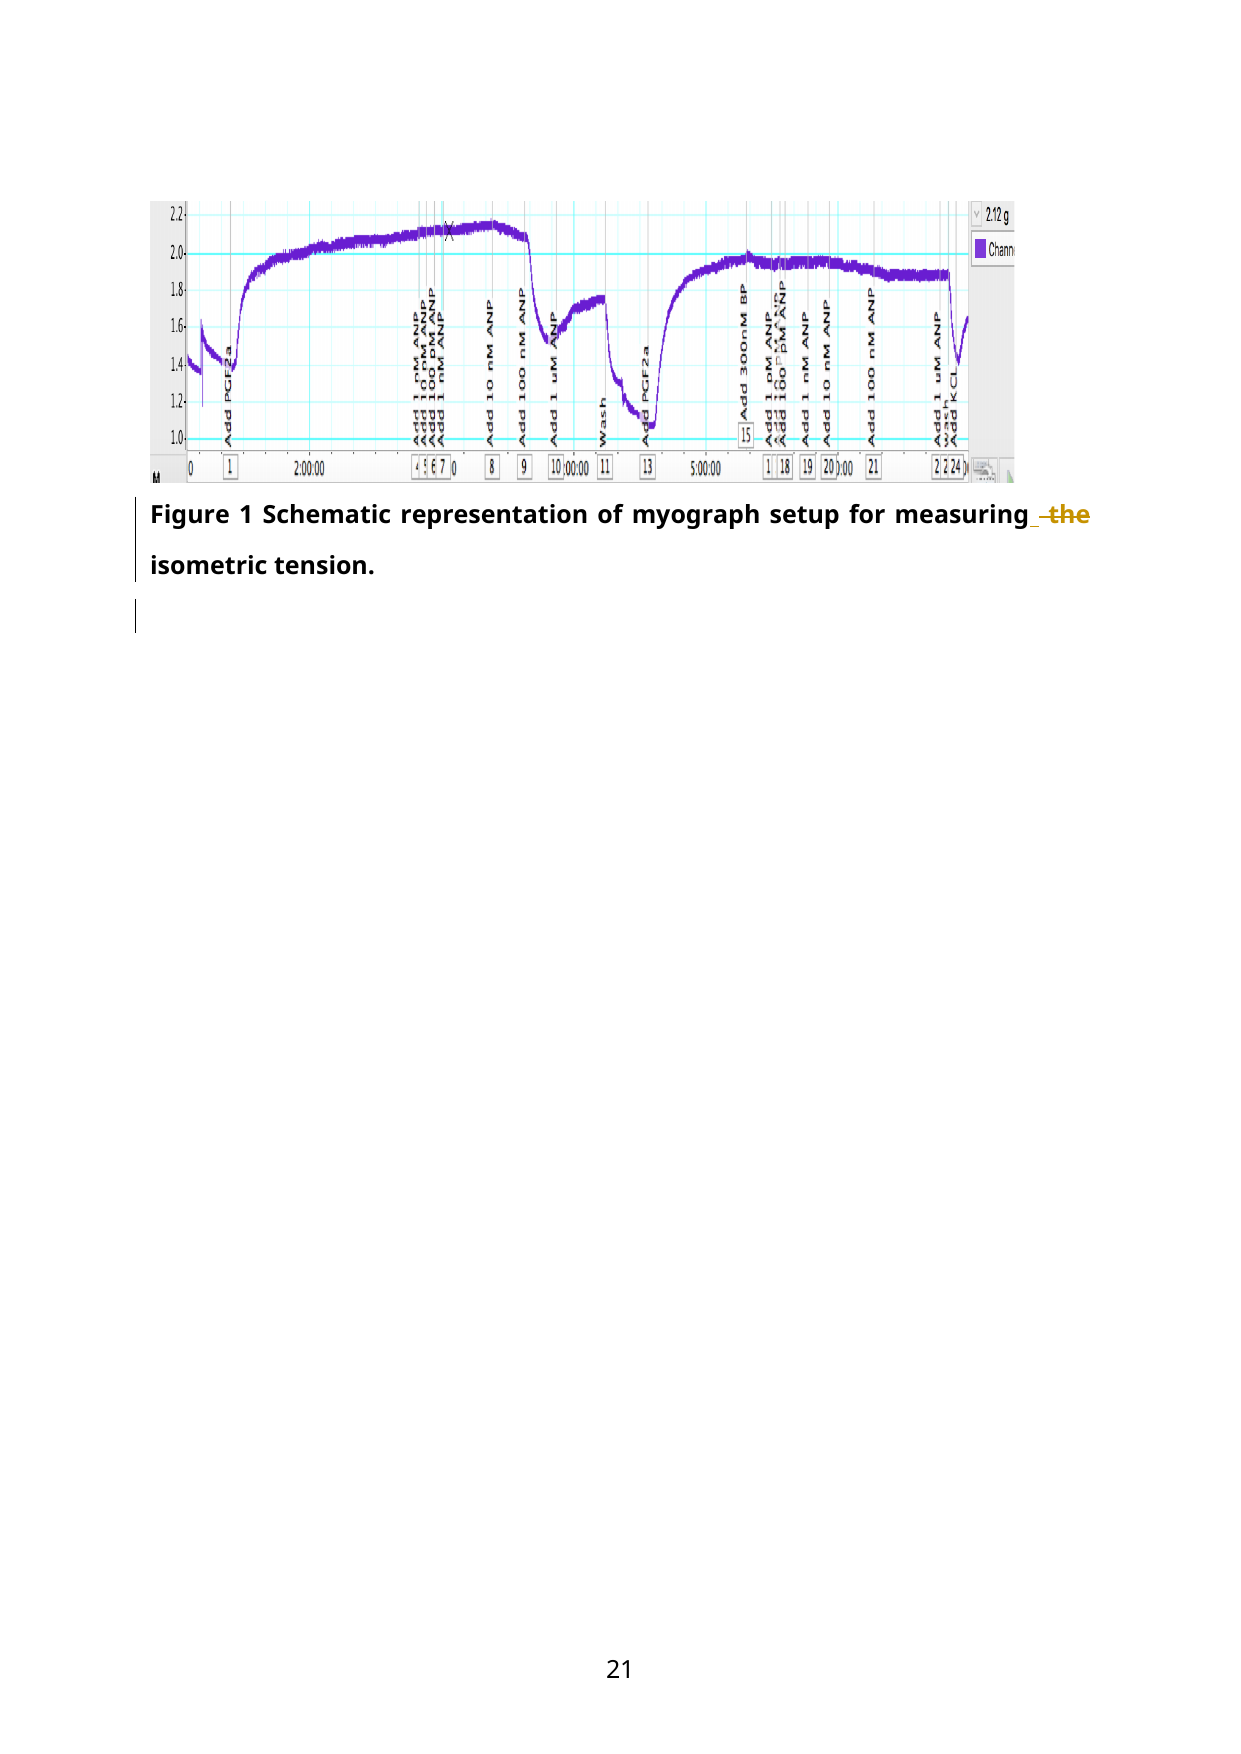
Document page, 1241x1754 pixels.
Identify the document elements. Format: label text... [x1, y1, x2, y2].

picture [150, 201, 1015, 483]
text Figure 1 schematic representation of myograph setup for measuringisometric tension. [150, 497, 1090, 582]
